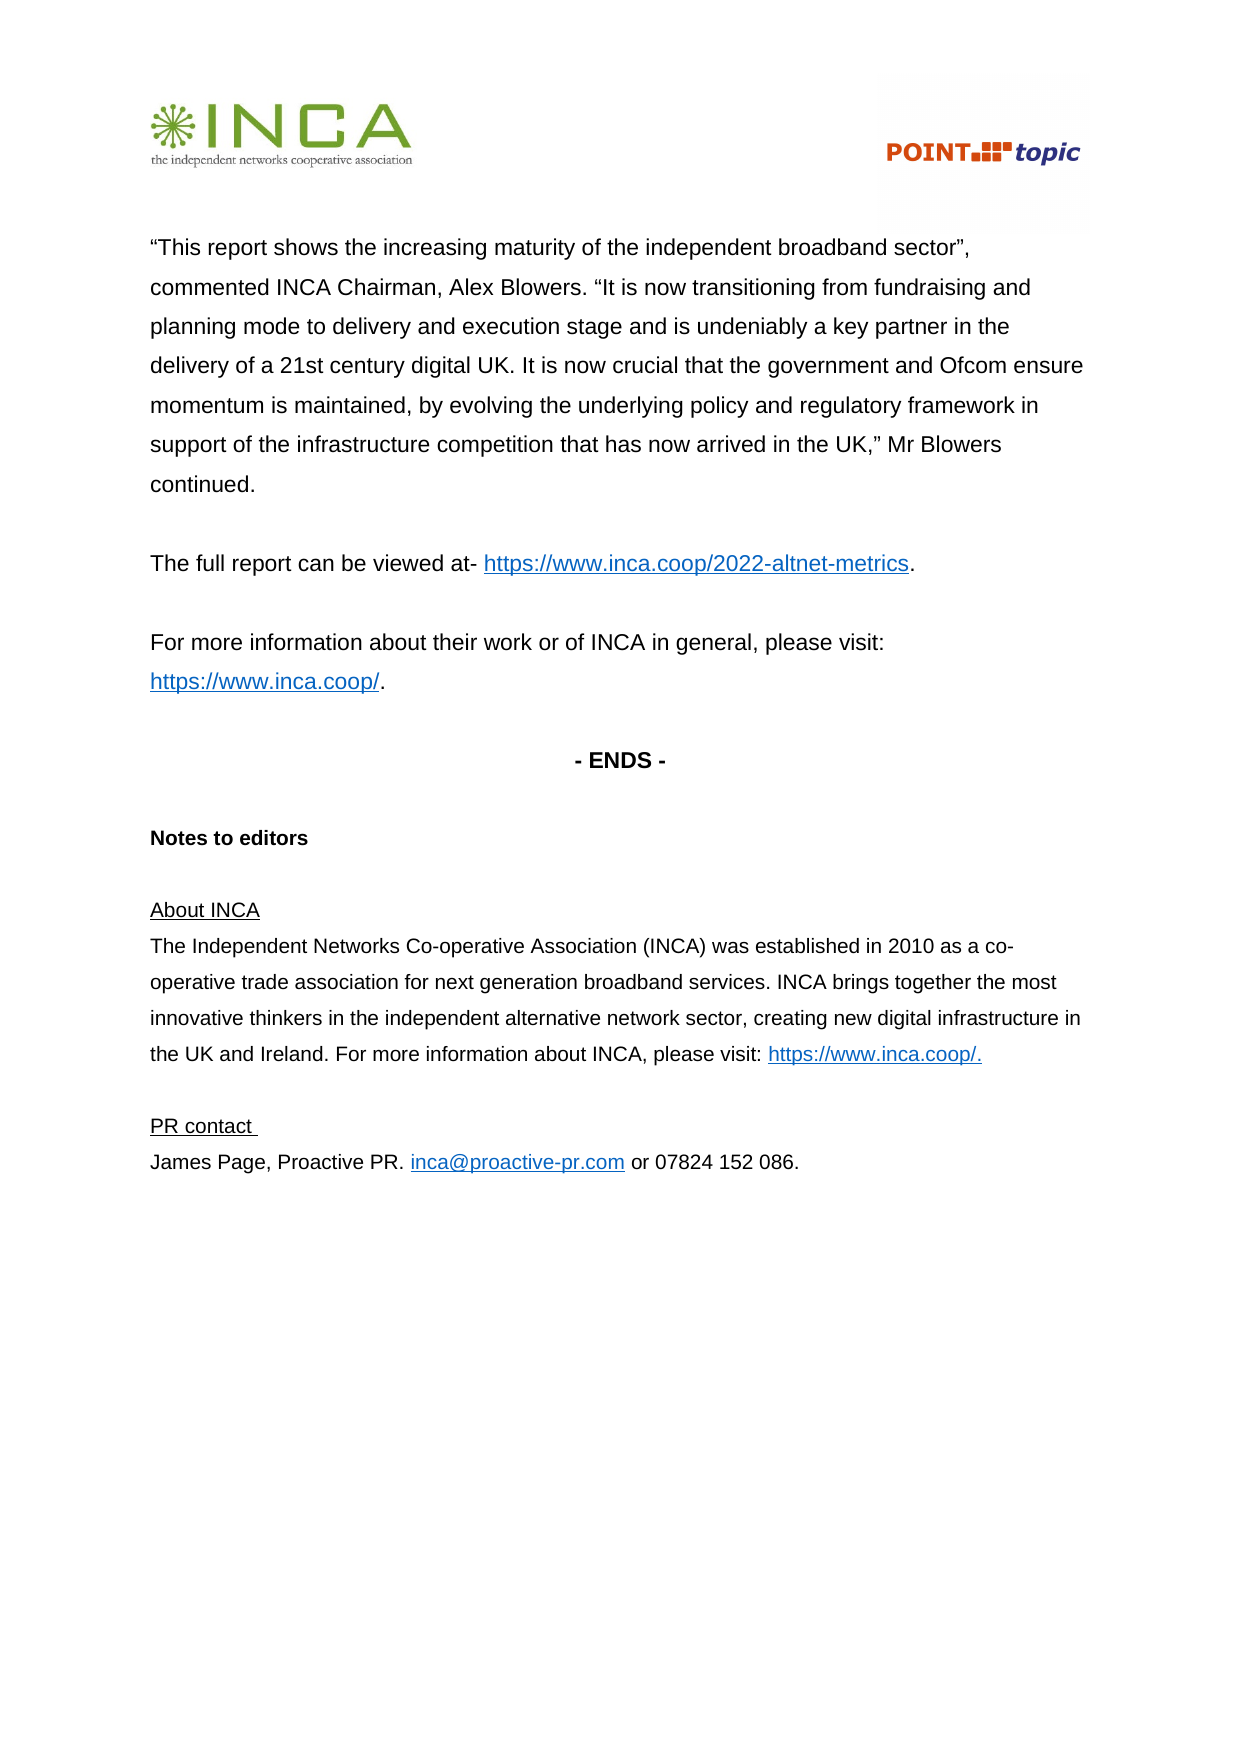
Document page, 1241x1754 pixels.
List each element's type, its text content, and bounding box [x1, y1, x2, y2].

picture [876, 73, 1091, 234]
text Notes to editors [150, 826, 1090, 850]
text - ENDS - [150, 747, 1090, 773]
picture [150, 76, 449, 192]
text The Independent Networks Co-operative Association (INCA) was established in 2010 as a co-operative trade association for next generation broadband services. INCA brings together the most innovative thinkers in the independent alternative network sector, creating new digital infrastructure in the UK and Ireland. For more information about INCA, please visit: https://www.inca.coop/. [150, 934, 1090, 1066]
text PR contact [150, 1114, 1090, 1138]
text “This report shows the increasing maturity of the independent broadband sector”, commented INCA Chairman, Alex Blowers. “It is now transitioning from fundraising and planning mode to delivery and execution stage and is undeniably a key partner in the delivery of a 21st century digital UK. It is now crucial that the government and Ofcom ensure momentum is maintained, by evolving the underlying policy and regulatory framework in support of the infrastructure competition that has now arrived in the UK,” Mr Blowers continued. [150, 234, 1090, 497]
text James Page, Proactive PR. inca@proactive-pr.com or 07824 152 086. [150, 1149, 1090, 1173]
text For more information about their work or of INCA in general, please visit: https://www.inca.coop/. [150, 629, 1090, 694]
text The full report can be viewed at- https://www.inca.coop/2022-altnet-metrics. [150, 550, 1090, 576]
text About INCA [150, 898, 1090, 922]
